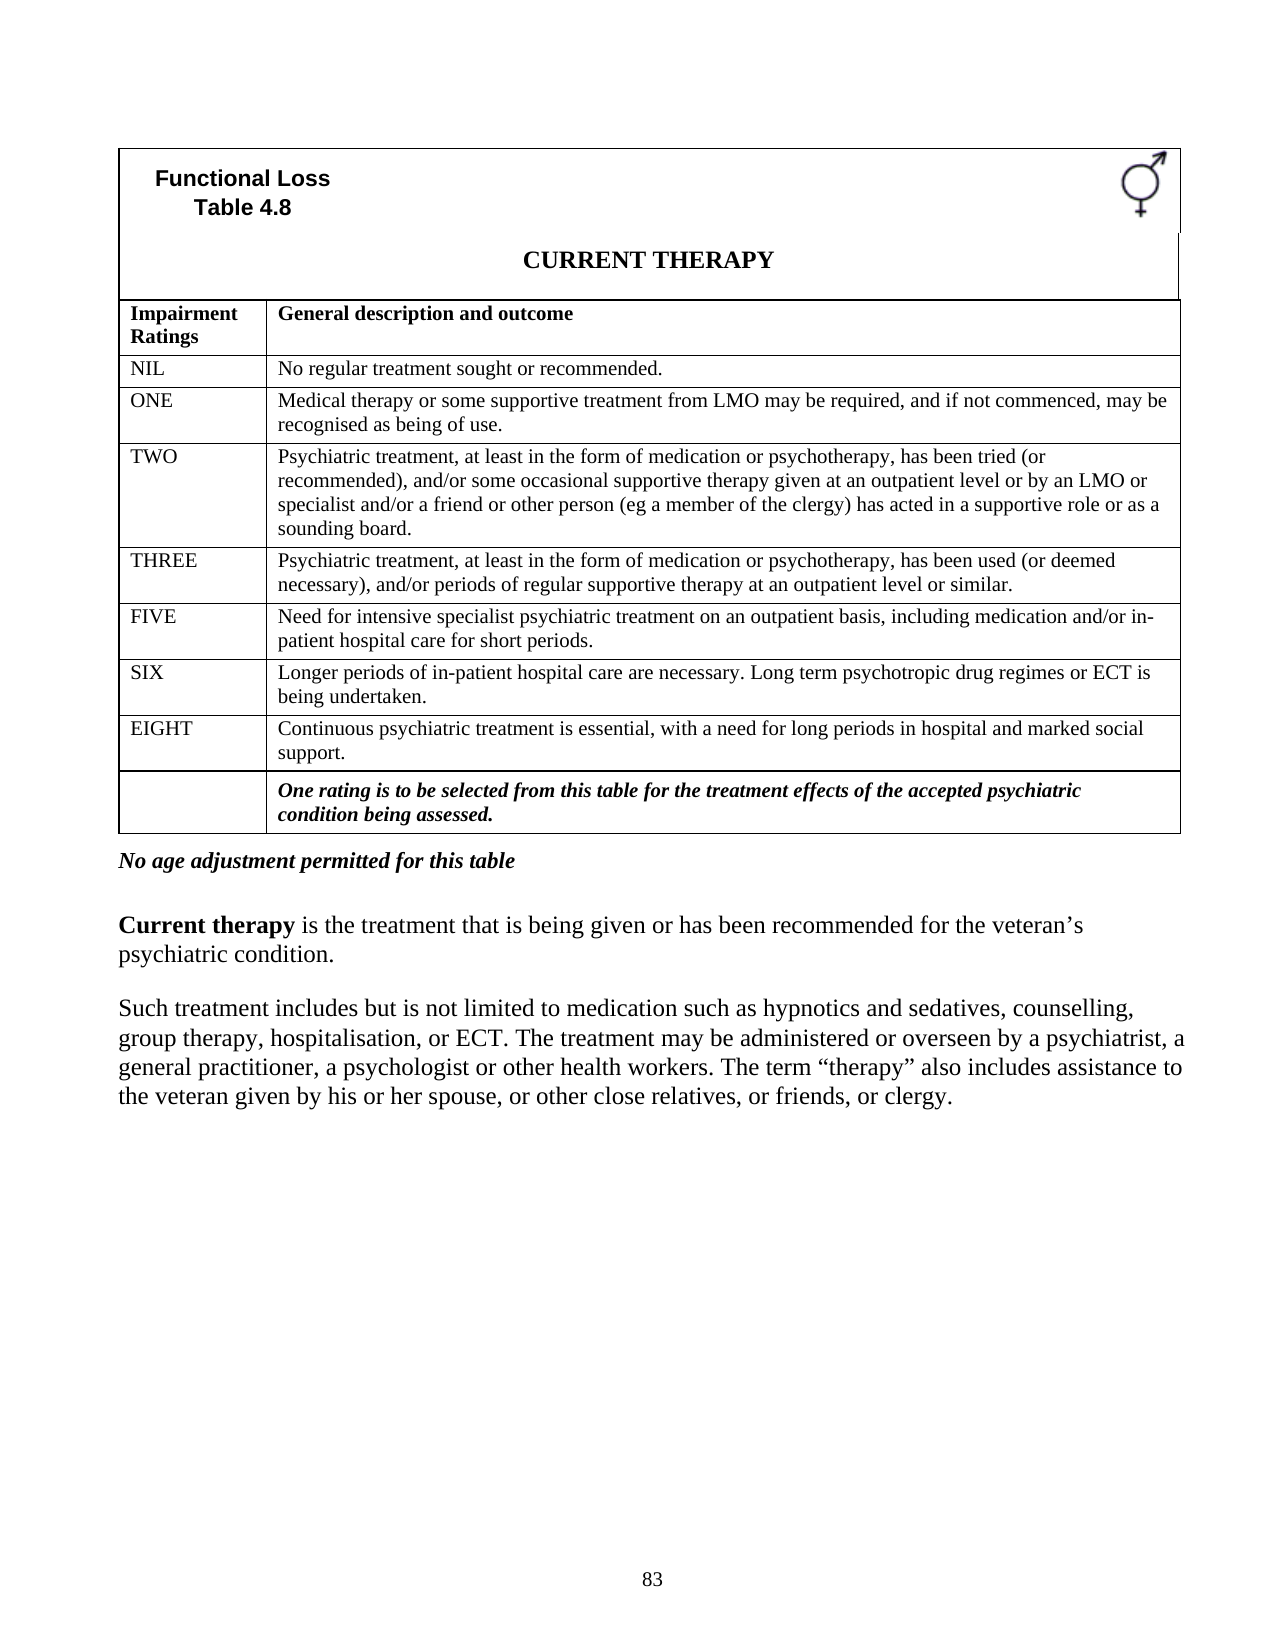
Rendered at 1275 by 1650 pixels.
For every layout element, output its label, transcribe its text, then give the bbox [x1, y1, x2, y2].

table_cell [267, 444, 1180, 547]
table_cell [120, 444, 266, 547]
text No age adjustment permitted for this table [118, 847, 1186, 873]
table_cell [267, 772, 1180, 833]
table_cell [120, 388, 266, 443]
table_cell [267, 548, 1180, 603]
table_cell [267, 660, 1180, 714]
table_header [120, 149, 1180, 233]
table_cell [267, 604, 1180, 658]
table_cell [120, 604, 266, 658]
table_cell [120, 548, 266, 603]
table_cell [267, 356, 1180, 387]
text Current therapy is the treatment that is being given or has been recommended for the veteran’s psychiatric condition. [118, 911, 1186, 968]
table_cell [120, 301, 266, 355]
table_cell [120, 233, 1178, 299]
text Such treatment includes but is not limited to medication such as hypnotics and sedatives, counselling, group therapy, hospitalisation, or ECT. The treatment may be administered or overseen by a psychiatrist, a general practitioner, a psychologist or other health workers. The term “therapy” also includes assistance to the veteran given by his or her spouse, or other close relatives, or friends, or clergy. [118, 993, 1186, 1110]
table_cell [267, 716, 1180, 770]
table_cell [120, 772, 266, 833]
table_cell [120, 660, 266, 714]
picture [1115, 149, 1170, 219]
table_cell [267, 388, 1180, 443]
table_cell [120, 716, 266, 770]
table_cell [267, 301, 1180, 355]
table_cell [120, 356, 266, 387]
